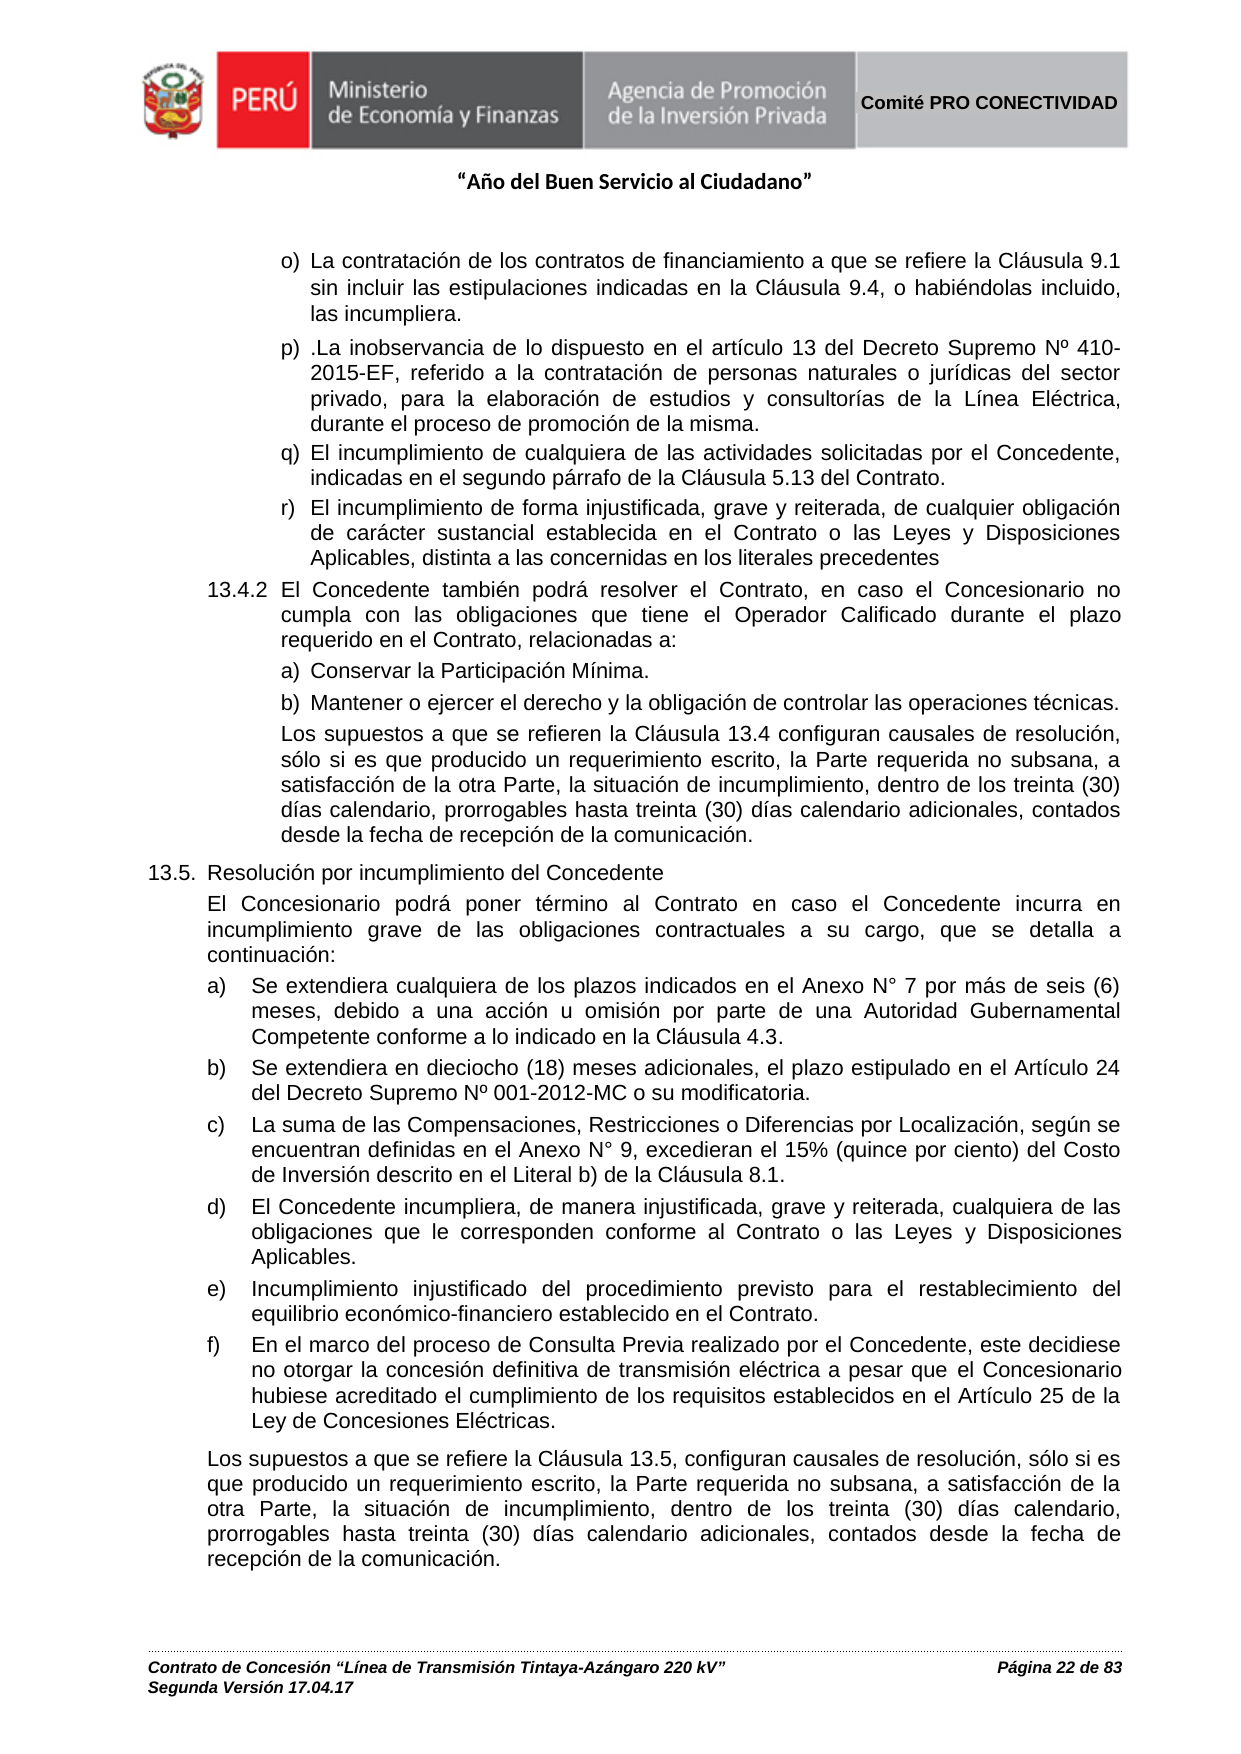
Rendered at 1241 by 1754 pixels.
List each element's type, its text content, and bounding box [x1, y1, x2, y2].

text Los supuestos a que se refieren la Cláusula 13.4 configuran causales de resolución, sólo si es que producido un requerimiento escrito, la Parte requerida no subsana, a satisfacción de la otra Parte, la situación de incumplimiento, dentro de los treinta (30) días calendario, prorrogables hasta treinta (30) días calendario adicionales, contados desde la fecha de recepción de la comunicación. [281, 721, 1122, 847]
text 13.4.2 El Concedente también podrá resolver el Contrato, en caso el Concesionario no cumpla con las obligaciones que tiene el Operador Calificado durante el plazo requerido en el Contrato, relacionadas a: [207, 577, 1122, 652]
list La suma de las Compensaciones, Restricciones o Diferencias por Localización, según se encuentran definidas en el Anexo N° 9, excedieran el 15% (quince por ciento) del Costo de Inversión descrito en el Literal b) de la Cláusula 8.1. [207, 1112, 1122, 1187]
list Se extendiera en dieciocho (18) meses adicionales, el plazo estipulado en el Artículo 24 del Decreto Supremo Nº 001-2012-MC o su modificatoria. [207, 1055, 1122, 1106]
text El Concesionario podrá poner término al Contrato en caso el Concedente incurra en incumplimiento grave de las obligaciones contractuales a su cargo, que se detalla a continuación: [207, 891, 1122, 967]
list En el marco del proceso de Consulta Previa realizado por el Concedente, este decidiese no otorgar la concesión definitiva de transmisión eléctrica a pesar que el Concesionario hubiese acreditado el cumplimiento de los requisitos establecidos en el Artículo 25 de la Ley de Concesiones Eléctricas. [207, 1332, 1122, 1433]
list El incumplimiento de cualquiera de las actividades solicitadas por el Concedente, indicadas en el segundo párrafo de la Cláusula 5.13 del Contrato. [281, 440, 1122, 491]
list Incumplimiento injustificado del procedimiento previsto para el restablecimiento del equilibrio económico-financiero establecido en el Contrato. [207, 1276, 1122, 1326]
list Conservar la Participación Mínima. [281, 658, 1122, 684]
list Se extendiera cualquiera de los plazos indicados en el Anexo N° 7 por más de seis (6) meses, debido a una acción u omisión por parte de una Autoridad Gubernamental Competente conforme a lo indicado en la Cláusula 4.3. [207, 973, 1122, 1049]
list El incumplimiento de forma injustificada, grave y reiterada, de cualquier obligación de carácter sustancial establecida en el Contrato o las Leyes y Disposiciones Aplicables, distinta a las concernidas en los literales precedentes [281, 495, 1122, 570]
list El Concedente incumpliera, de manera injustificada, grave y reiterada, cualquiera de las obligaciones que le corresponden conforme al Contrato o las Leyes y Disposiciones Aplicables. [207, 1194, 1122, 1269]
text Los supuestos a que se refiere la Cláusula 13.5, configuran causales de resolución, sólo si es que producido un requerimiento escrito, la Parte requerida no subsana, a satisfacción de la otra Parte, la situación de incumplimiento, dentro de los treinta (30) días calendario, prorrogables hasta treinta (30) días calendario adicionales, contados desde la fecha de recepción de la comunicación. [207, 1446, 1122, 1572]
list Mantener o ejercer el derecho y la obligación de controlar las operaciones técnicas. [281, 690, 1122, 715]
list .La inobservancia de lo dispuesto en el artículo 13 del Decreto Supremo Nº 410-2015-EF, referido a la contratación de personas naturales o jurídicas del sector privado, para la elaboración de estudios y consultorías de la Línea Eléctrica, durante el proceso de promoción de la misma. [281, 335, 1122, 436]
picture [135, 42, 1134, 177]
list La contratación de los contratos de financiamiento a que se refiere la Cláusula 9.1 sin incluir las estipulaciones indicadas en la Cláusula 9.4, o habiéndolas incluido, las incumpliera. [281, 248, 1122, 326]
text 13.5. Resolución por incumplimiento del Concedente [148, 860, 1122, 885]
